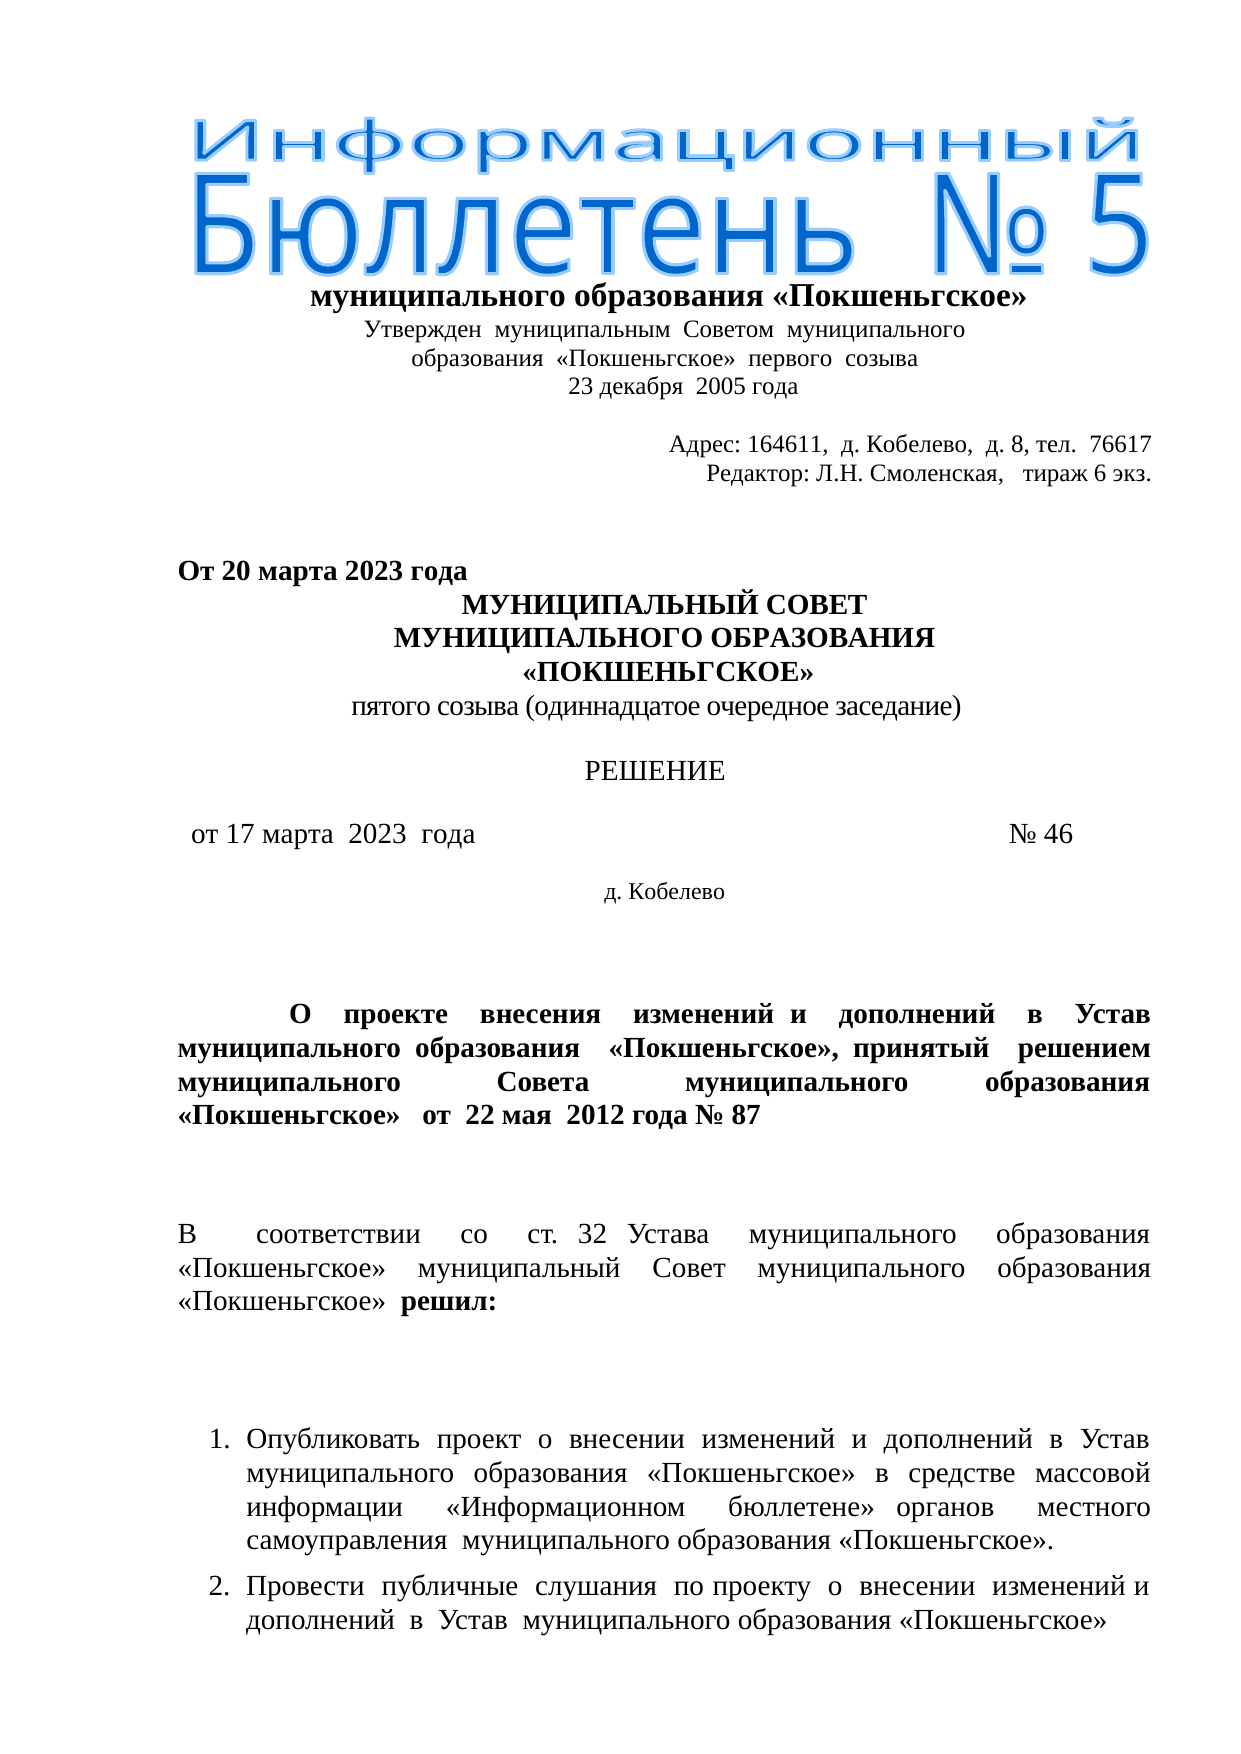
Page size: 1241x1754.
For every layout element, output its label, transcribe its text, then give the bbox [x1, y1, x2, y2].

text МУНИЦИПАЛЬНЫЙ СОВЕТ [177, 587, 1152, 621]
text В соответствии со ст. 32 Устава муниципального образования «Покшеньгское» муниципальный Совет муниципального образования «Покшеньгское» решил: [177, 1216, 1152, 1317]
text От 20 марта 2023 года [177, 553, 1152, 587]
text Адрес: 164611, д. Кобелево, д. 8, тел. 76617 [177, 429, 1152, 458]
list Провести публичные слушания по проекту о внесении изменений и дополнений в Устав муниципального образования «Покшеньгское» [208, 1568, 1152, 1635]
text д. Кобелево [177, 877, 1152, 904]
text муниципального образования «Покшеньгское» [177, 276, 1152, 314]
text МУНИЦИПАЛЬНОГО ОБРАЗОВАНИЯ [177, 621, 1152, 654]
subtitle РЕШЕНИЕ [222, 753, 1088, 787]
text 23 декабря 2005 года [215, 371, 1152, 400]
text Утвержден муниципальным Советом муниципального [177, 314, 1152, 343]
list Опубликовать проект о внесении изменений и дополнений в Устав муниципального образования «Покшеньгское» в средстве массовой информации «Информационном бюллетене» органов местного самоуправления муниципального образования «Покшеньгское». [208, 1422, 1152, 1556]
text «ПОКШЕНЬГСКОЕ» [177, 654, 1152, 688]
text О проекте внесения изменений и дополнений в Устав муниципального образования «Покшеньгское», принятый решением муниципального Совета муниципального образования «Покшеньгское» от 22 мая 2012 года № 87 [177, 997, 1152, 1131]
text пятого созыва (одиннадцатое очередное заседание) [177, 688, 1136, 721]
subtitle от 17 марта 2023 года № 46 [191, 816, 1088, 849]
text образования «Покшеньгское» первого созыва [177, 343, 1152, 371]
text Редактор: Л.Н. Смоленская, тираж 6 экз. [177, 458, 1152, 486]
